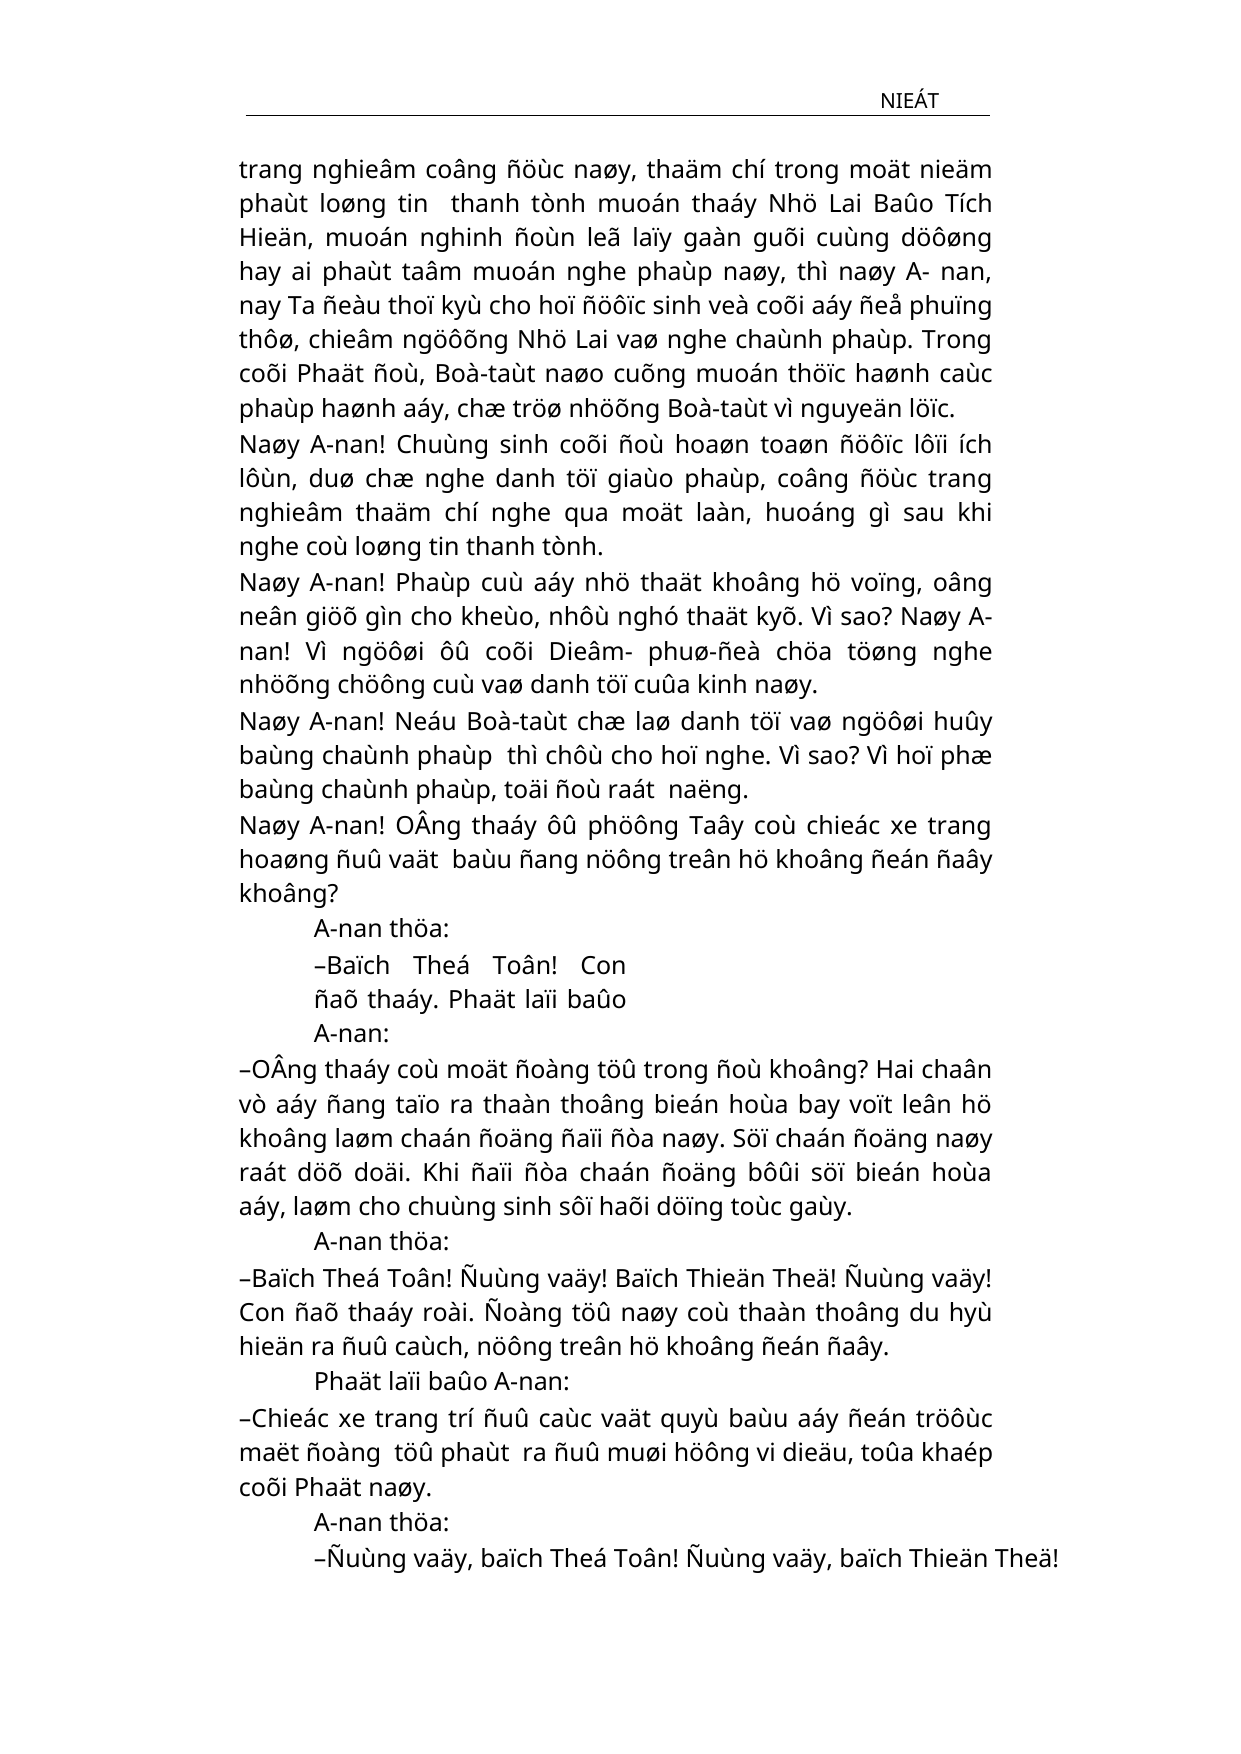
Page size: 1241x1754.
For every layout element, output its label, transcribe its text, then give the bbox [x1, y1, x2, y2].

text Naøy A-nan! Neáu Boà-taùt chæ laø danh töï vaø ngöôøi huûy baùng chaùnh phaùp thì chôù cho hoï nghe. Vì sao? Vì hoï phæ baùng chaùnh phaùp, toäi ñoù raát naëng. [239, 703, 993, 805]
text –Baïch Theá Toân! Con ñaõ thaáy. Phaät laïi baûo A-nan: [314, 948, 627, 1050]
text Naøy A-nan! Phaùp cuù aáy nhö thaät khoâng hö voïng, oâng neân giöõ gìn cho kheùo, nhôù nghó thaät kyõ. Vì sao? Naøy A-nan! Vì ngöôøi ôû coõi Dieâm- phuø-ñeà chöa töøng nghe nhöõng chöông cuù vaø danh töï cuûa kinh naøy. [239, 565, 993, 701]
text A-nan thöa: [314, 911, 1065, 945]
text A-nan thöa: [314, 1223, 1065, 1258]
text –OÂng thaáy coù moät ñoàng töû trong ñoù khoâng? Hai chaân vò aáy ñang taïo ra thaàn thoâng bieán hoùa bay voït leân hö khoâng laøm chaán ñoäng ñaïi ñòa naøy. Söï chaán ñoäng naøy raát döõ doäi. Khi ñaïi ñòa chaán ñoäng bôûi söï bieán hoùa aáy, laøm cho chuùng sinh sôï haõi döïng toùc gaùy. [239, 1052, 993, 1222]
text trang nghieâm coâng ñöùc naøy, thaäm chí trong moät nieäm phaùt loøng tin thanh tònh muoán thaáy Nhö Lai Baûo Tích Hieän, muoán nghinh ñoùn leã laïy gaàn guõi cuùng döôøng hay ai phaùt taâm muoán nghe phaùp naøy, thì naøy A- nan, nay Ta ñeàu thoï kyù cho hoï ñöôïc sinh veà coõi aáy ñeå phuïng thôø, chieâm ngöôõng Nhö Lai vaø nghe chaùnh phaùp. Trong coõi Phaät ñoù, Boà-taùt naøo cuõng muoán thöïc haønh caùc phaùp haønh aáy, chæ tröø nhöõng Boà-taùt vì nguyeän löïc. [239, 152, 993, 424]
text –Baïch Theá Toân! Ñuùng vaäy! Baïch Thieän Theä! Ñuùng vaäy! Con ñaõ thaáy roài. Ñoàng töû naøy coù thaàn thoâng du hyù hieän ra ñuû caùch, nöông treân hö khoâng ñeán ñaây. [239, 1261, 993, 1363]
text Naøy A-nan! Chuùng sinh coõi ñoù hoaøn toaøn ñöôïc lôïi ích lôùn, duø chæ nghe danh töï giaùo phaùp, coâng ñöùc trang nghieâm thaäm chí nghe qua moät laàn, huoáng gì sau khi nghe coù loøng tin thanh tònh. [239, 427, 993, 563]
text Phaät laïi baûo A-nan: [314, 1364, 1065, 1398]
text A-nan thöa: [314, 1504, 1065, 1538]
text –Ñuùng vaäy, baïch Theá Toân! Ñuùng vaäy, baïch Thieän Theä! [314, 1540, 1065, 1574]
text Naøy A-nan! OÂng thaáy ôû phöông Taây coù chieác xe trang hoaøng ñuû vaät baùu ñang nöông treân hö khoâng ñeán ñaây khoâng? [239, 808, 993, 910]
text –Chieác xe trang trí ñuû caùc vaät quyù baùu aáy ñeán tröôùc maët ñoàng töû phaùt ra ñuû muøi höông vi dieäu, toûa khaép coõi Phaät naøy. [239, 1401, 993, 1503]
